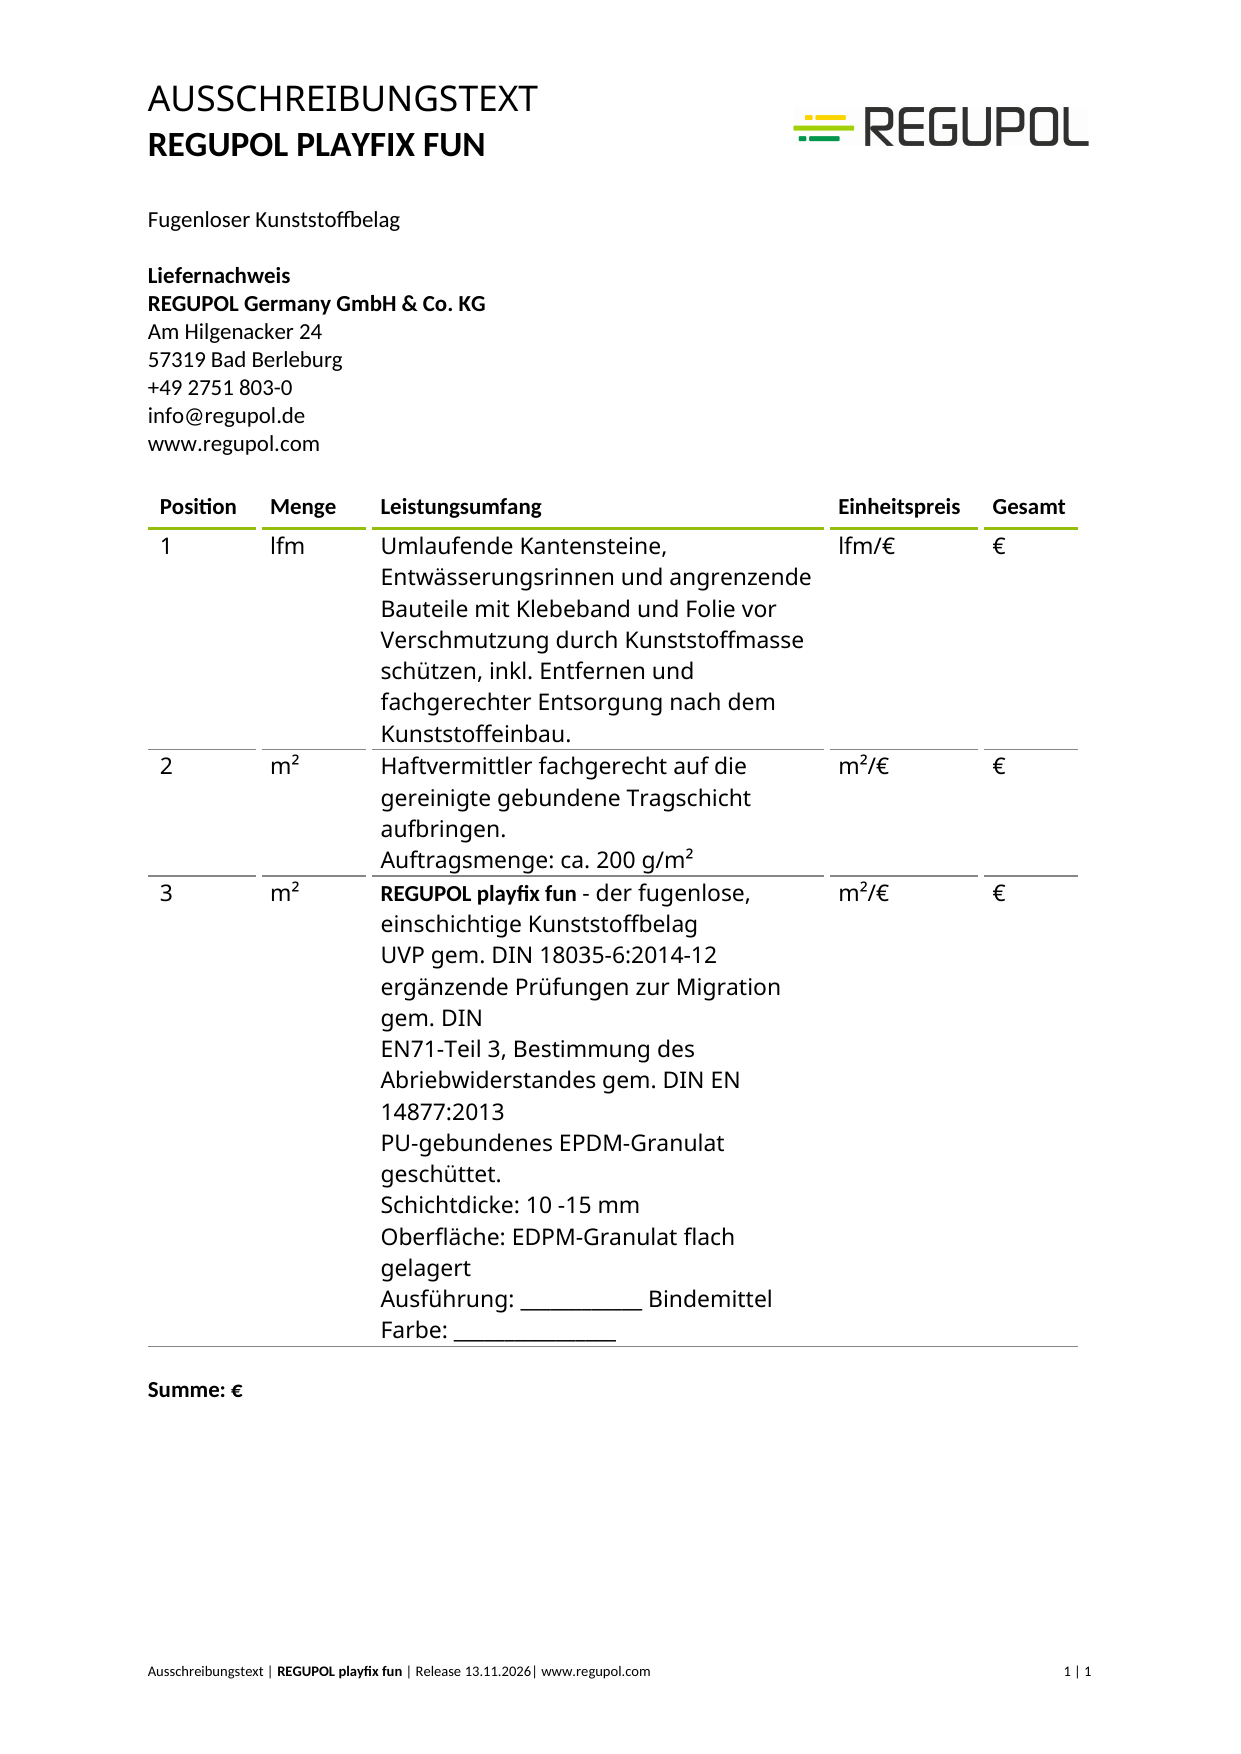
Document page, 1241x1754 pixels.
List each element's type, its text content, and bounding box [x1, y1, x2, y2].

table_cell m² [262, 877, 366, 1346]
text 57319 Bad Berleburg [148, 345, 1092, 373]
table_header Menge [262, 486, 366, 527]
table_header Gesamt [984, 486, 1078, 527]
table_cell € [984, 530, 1078, 749]
table_cell m²/€ [830, 877, 978, 1346]
table_cell m²/€ [830, 750, 978, 875]
table_cell € [984, 877, 1078, 1346]
text Am Hilgenacker 24 [148, 317, 1092, 345]
table_cell Umlaufende Kantensteine, Entwässerungsrinnen und angrenzende Bauteile mit Klebeband und Folie vor Verschmutzung durch Kunststoffmasse schützen, inkl. Entfernen und fachgerechter Entsorgung nach dem Kunststoffeinbau. [372, 530, 824, 749]
table_cell 3 [148, 877, 256, 1346]
table_cell lfm [262, 530, 366, 749]
table_cell € [984, 750, 1078, 875]
text Summe: € [148, 1375, 1092, 1431]
table_header Leistungsumfang [372, 486, 824, 527]
table_header Position [148, 486, 256, 527]
text +49 2751 803-0 [148, 373, 1092, 401]
table_cell lfm/€ [830, 530, 978, 749]
picture [793, 107, 1089, 146]
text REGUPOL Germany GmbH & Co. KG [148, 289, 1092, 317]
table_cell REGUPOL playfix fun - der fugenlose, einschichtige Kunststoffbelag UVP gem. DIN 18035-6:2014-12 ergänzende Prüfungen zur Migration gem. DIN EN71-Teil 3, Bestimmung des Abriebwiderstandes gem. DIN EN 14877:2013 PU-gebundenes EPDM-Granulat geschüttet. Schichtdicke: 10 -15 mm Oberfläche: EDPM-Granulat flach gelagert Ausführung: ____________ Bindemittel Farbe: ________________ [372, 877, 824, 1346]
table_cell Haftvermittler fachgerecht auf die gereinigte gebundene Tragschicht aufbringen. Auftragsmenge: ca. 200 g/m² [372, 750, 824, 875]
text info@regupol.de [148, 401, 1092, 429]
text Fugenloser Kunststoffbelag Liefernachweis [148, 205, 1092, 289]
table_cell 1 [148, 530, 256, 749]
table_header Einheitspreis [830, 486, 978, 527]
text www.regupol.com [148, 429, 1092, 457]
table_cell 2 [148, 750, 256, 875]
table_cell m² [262, 750, 366, 875]
